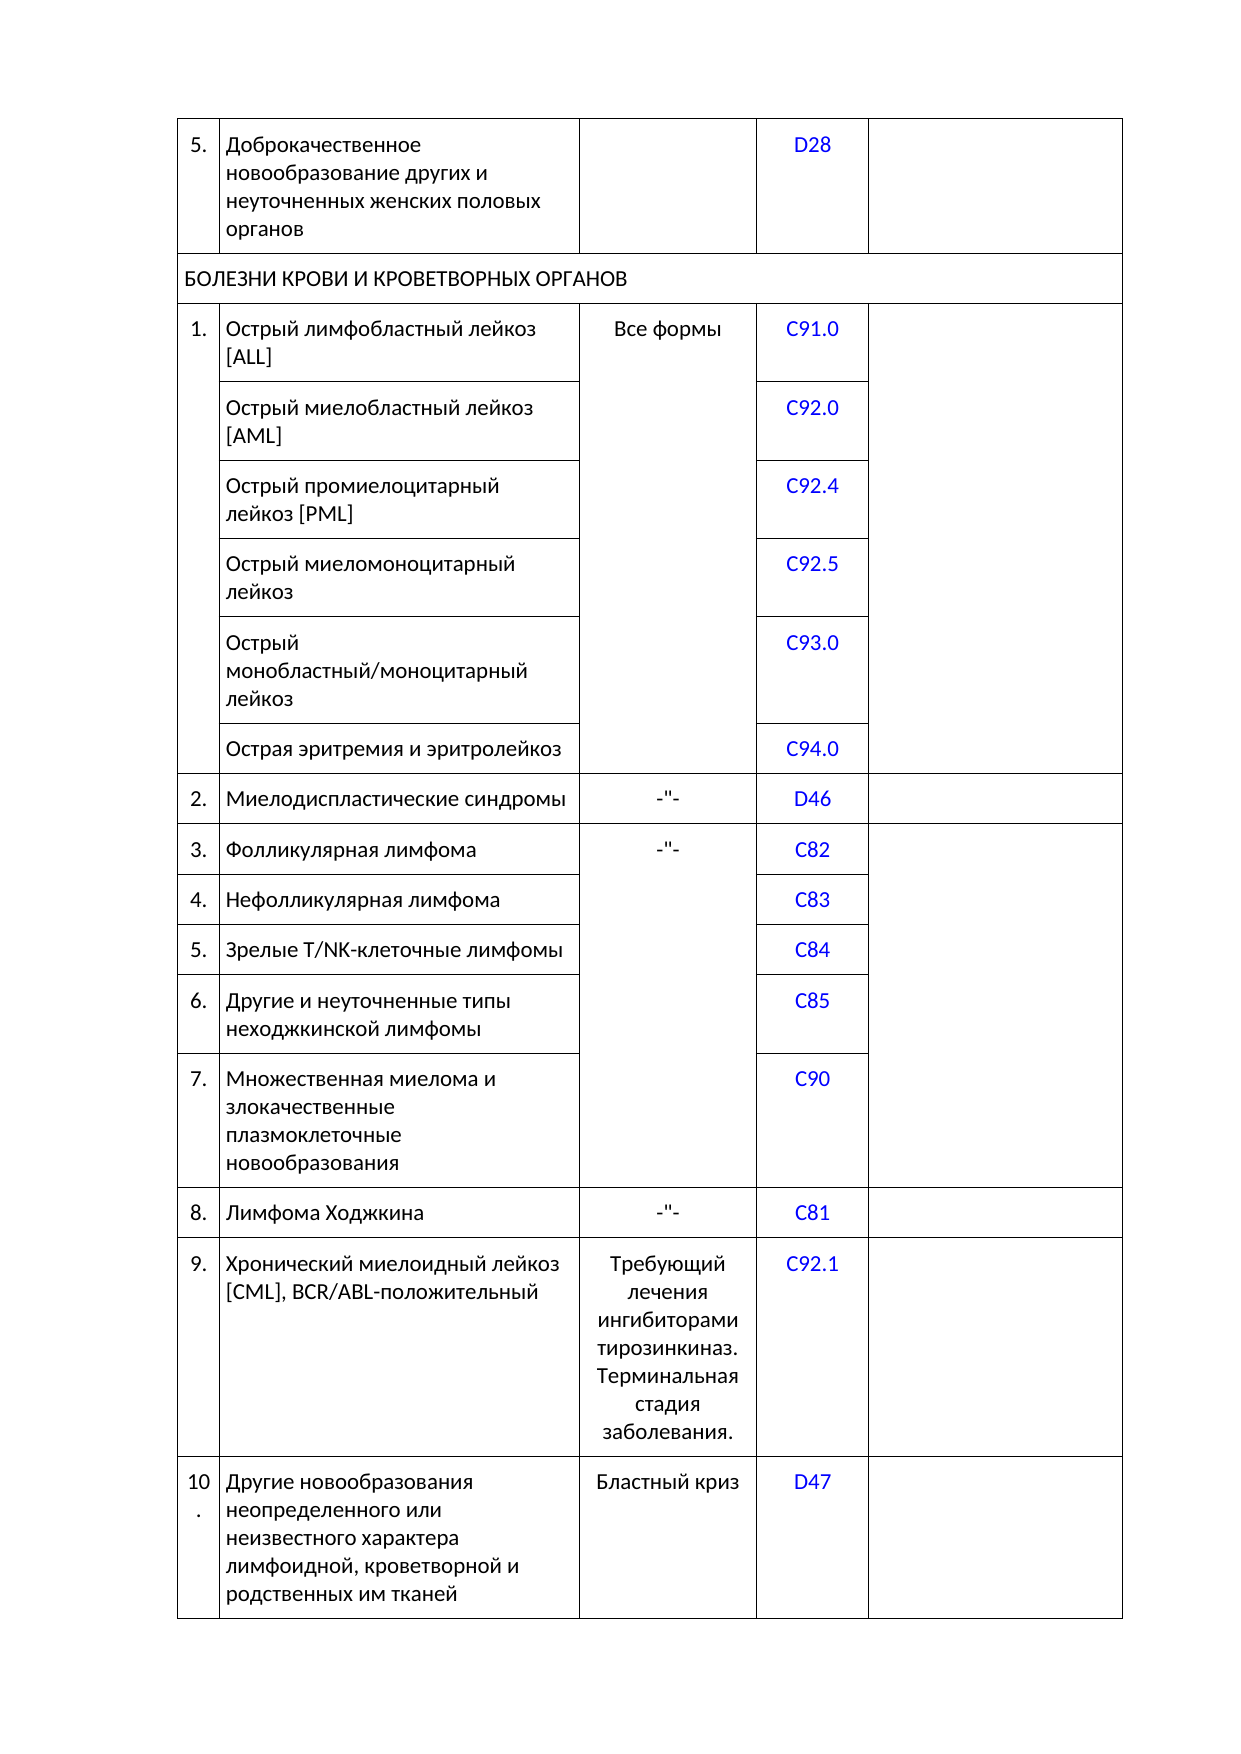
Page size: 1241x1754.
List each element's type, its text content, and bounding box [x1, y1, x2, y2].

table_cell Доброкачественное новообразование других и неуточненных женских половых органов [220, 119, 579, 252]
table_cell Другие и неуточненные типы неходжкинской лимфомы [220, 975, 579, 1052]
table_cell Миелодиспластические синдромы [220, 774, 579, 823]
table_cell D47 [757, 1457, 868, 1618]
table_cell 5. [178, 119, 219, 252]
table_cell Лимфома Ходжкина [220, 1188, 579, 1237]
table_cell C92.4 [757, 461, 868, 538]
table_cell Фолликулярная лимфома [220, 824, 579, 873]
table_cell Другие новообразования неопределенного или неизвестного характера лимфоидной, кроветворной и родственных им тканей [220, 1457, 579, 1618]
table_cell C94.0 [757, 724, 868, 773]
table_cell [869, 1457, 1122, 1618]
table_cell C93.0 [757, 617, 868, 722]
table_cell Все формы [580, 304, 756, 773]
table_cell 3. [178, 824, 219, 873]
table_cell Острый промиелоцитарный лейкоз [PML] [220, 461, 579, 538]
table_cell D46 [757, 774, 868, 823]
table_cell Зрелые T/NK-клеточные лимфомы [220, 925, 579, 974]
table_cell Бластный криз [580, 1457, 756, 1618]
table_cell C84 [757, 925, 868, 974]
table_cell Острый монобластный/моноцитарный лейкоз [220, 617, 579, 722]
table_cell 2. [178, 774, 219, 823]
table_cell C82 [757, 824, 868, 873]
table_cell [869, 774, 1122, 823]
table_cell 6. [178, 975, 219, 1052]
table_cell [869, 824, 1122, 1187]
table_cell 8. [178, 1188, 219, 1237]
table_cell C83 [757, 875, 868, 924]
table_cell C85 [757, 975, 868, 1052]
table_cell C92.1 [757, 1238, 868, 1456]
table_cell БОЛЕЗНИ КРОВИ И КРОВЕТВОРНЫХ ОРГАНОВ [178, 254, 1122, 303]
table_cell C91.0 [757, 304, 868, 381]
table_cell C92.0 [757, 382, 868, 459]
table_cell Острая эритремия и эритролейкоз [220, 724, 579, 773]
table_cell Множественная миелома и злокачественные плазмоклеточные новообразования [220, 1054, 579, 1187]
table_cell 4. [178, 875, 219, 924]
table_cell 5. [178, 925, 219, 974]
table_cell [869, 304, 1122, 773]
table_cell [869, 1238, 1122, 1456]
table_cell 1. [178, 304, 219, 773]
table_cell -"- [580, 1188, 756, 1237]
table_cell Нефолликулярная лимфома [220, 875, 579, 924]
table_cell D28 [757, 119, 868, 252]
table_cell 9. [178, 1238, 219, 1456]
table_cell 7. [178, 1054, 219, 1187]
table_cell -"- [580, 774, 756, 823]
table_cell -"- [580, 824, 756, 1187]
table_cell Требующий лечения ингибиторами тирозинкиназ. Терминальная стадия заболевания. [580, 1238, 756, 1456]
table_cell Острый лимфобластный лейкоз [ALL] [220, 304, 579, 381]
table_cell [869, 1188, 1122, 1237]
table_cell C81 [757, 1188, 868, 1237]
table_cell Острый миеломоноцитарный лейкоз [220, 539, 579, 616]
table_cell Хронический миелоидный лейкоз [CML], BCR/ABL-положительный [220, 1238, 579, 1456]
table_cell C90 [757, 1054, 868, 1187]
table_cell Острый миелобластный лейкоз [AML] [220, 382, 579, 459]
table_cell 10. [178, 1457, 219, 1618]
table_cell C92.5 [757, 539, 868, 616]
